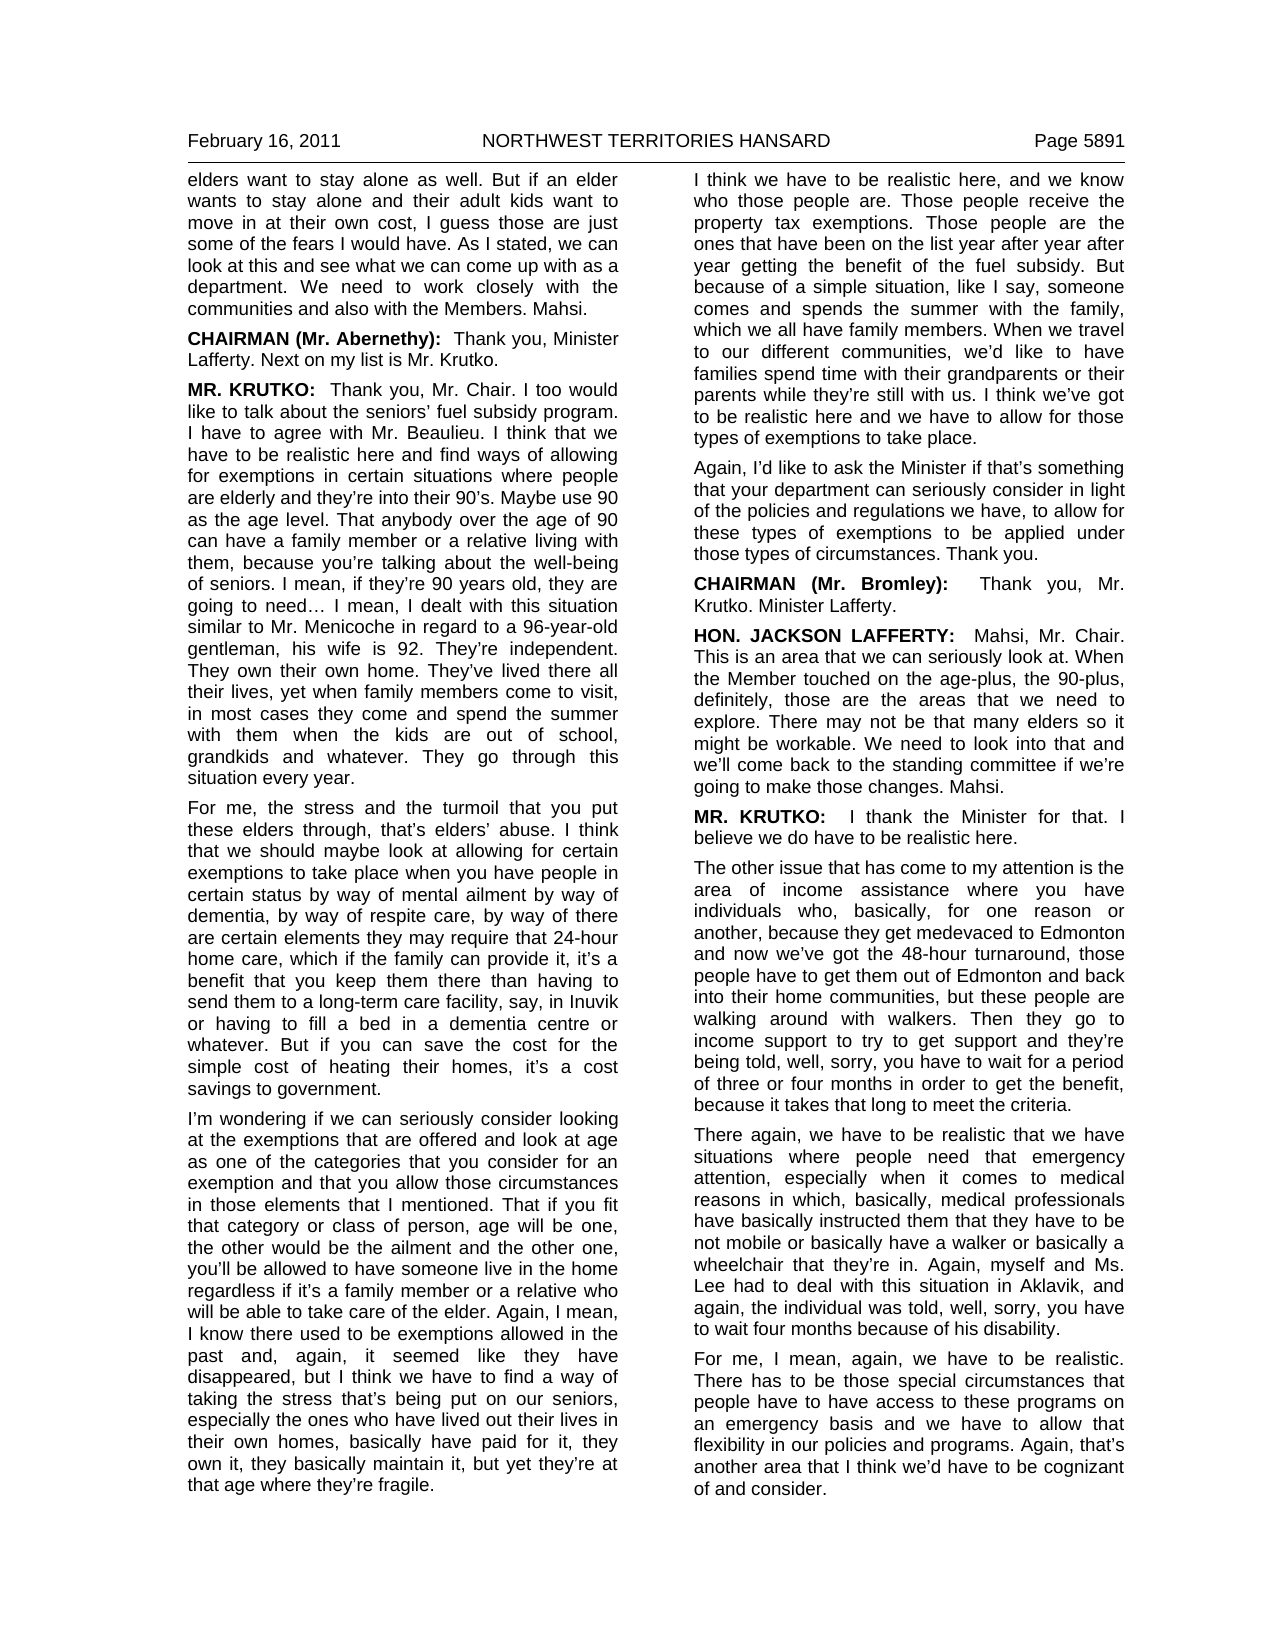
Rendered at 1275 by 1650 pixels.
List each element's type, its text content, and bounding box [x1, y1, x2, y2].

text HON. JACKSON LAFFERTY: Mahsi, Mr. Chair. This is an area that we can seriously look at. When the Member touched on the age-plus, the 90-plus, definitely, those are the areas that we need to explore. There may not be that many elders so it might be workable. We need to look into that and we’ll come back to the standing committee we’re going to make those changes. Mahsi. [694, 624, 1125, 797]
text MR. KRUTKO: I thank the Minister for that. I believe we do have to be realistic here. [694, 805, 1125, 848]
text For me, the stress and the turmoil that you put these elders through, that’s elders’ abuse. I think that we should maybe look at allowing for certain exemptions to take place when you have people in certain status by way of mental ailment by way of dementia, by way of respite care, by way of there are certain elements they may require that 24-hour home care, which the family can provide it, it’s a benefit that you keep them there than having to send them to a long-term care facility, say, in Inuvik or having to fill a bed in a dementia centre or whatever. But you can save the cost for the simple cost of heating their homes, it’s a cost savings to government. [187, 797, 619, 1099]
text CHAIRMAN (Mr. Bromley): Thank you, Mr. Krutko. Minister Lafferty. [694, 573, 1125, 616]
text The other issue that has come to my attention is the area of income assistance where you have individuals who, basically, for one reason or another, because they get medevaced to Edmonton and now we’ve got the 48-hour turnaround, those people have to get them out of Edmonton and back into their home communities, but these people are walking around with walkers. Then they go to income support to try to get support and they’re being told, well, sorry, you have to wait for a period of three or four months in order to get the benefit, because it takes that long to meet the criteria. [694, 857, 1125, 1116]
text Again, I’d like to ask the Minister that’s something that your department can seriously consider in light of the policies and regulations we have, to allow for these types of exemptions to be applied under those types of circumstances. Thank you. [694, 457, 1125, 565]
text MR. KRUTKO: Thank you, Mr. Chair. I too would like to talk about the seniors’ fuel subsidy program. I have to agree with Mr. Beaulieu. I think that we have to be realistic here and find ways of allowing for exemptions in certain situations where people are elderly and they’re into their 90’s. Maybe use 90 as the age level. That anybody over the age of 90 can have a family member or a relative living with them, because you’re talking about the well-being of seniors. I mean, they’re 90 years old, they are going to need… I mean, I dealt with this situation similar to Mr. Menicoche in regard to a 96-year-old gentleman, his we is 92. They’re independent. They own their own home. They’ve lived there all their lives, yet when family members come to visit, in most cases they come and spend the summer with them when the kids are out of school, grandkids and whatever. They go through this situation every year. [187, 379, 619, 789]
text There again, we have to be realistic that we have situations where people need that emergency attention, especially when it comes to medical reasons in which, basically, medical professionals have basically instructed them that they have to be not mobile or basically have a walker or basically a wheelchair that they’re in. Again, myself and Ms. Lee had to deal with this situation in Aklavik, and again, the individual was told, well, sorry, you have to wait four months because of his disability. [694, 1124, 1125, 1339]
text I think we have to be realistic here, and we know who those people are. Those people receive the property tax exemptions. Those people are the ones that have been on the list year after year after year getting the benefit of the fuel subsidy. But because of a simple situation, like I say, someone comes and spends the summer with the family, which we all have family members. When we travel to our dferent communities, we’d like to have families spend time with their grandparents or their parents while they’re still with us. I think we’ve got to be realistic here and we have to allow for those types of exemptions to take place. [694, 168, 1125, 449]
text I’m wondering we can seriously consider looking at the exemptions that are offered and look at age as one of the categories that you consider for an exemption and that you allow those circumstances in those elements that I mentioned. That you fit that category or class of person, age will be one, the other would be the ailment and the other one, you’ll be allowed to have someone live in the home regardless it’s a family member or a relative who will be able to take care of the elder. Again, I mean, I know there used to be exemptions allowed in the past and, again, it seemed like they have disappeared, but I think we have to find a way of taking the stress that’s being put on our seniors, especially the ones who have lived out their lives in their own homes, basically have paid for it, they own it, they basically maintain it, but yet they’re at that age where they’re fragile. [187, 1107, 619, 1495]
text For me, I mean, again, we have to be realistic. There has to be those special circumstances that people have to have access to these programs on an emergency basis and we have to allow that flexibility in our policies and programs. Again, that’s another area that I think we’d have to be cognizant of and consider. [694, 1348, 1125, 1499]
text CHAIRMAN (Mr. Abernethy): Thank you, Minister Lafferty. Next on my list is Mr. Krutko. [187, 328, 619, 371]
